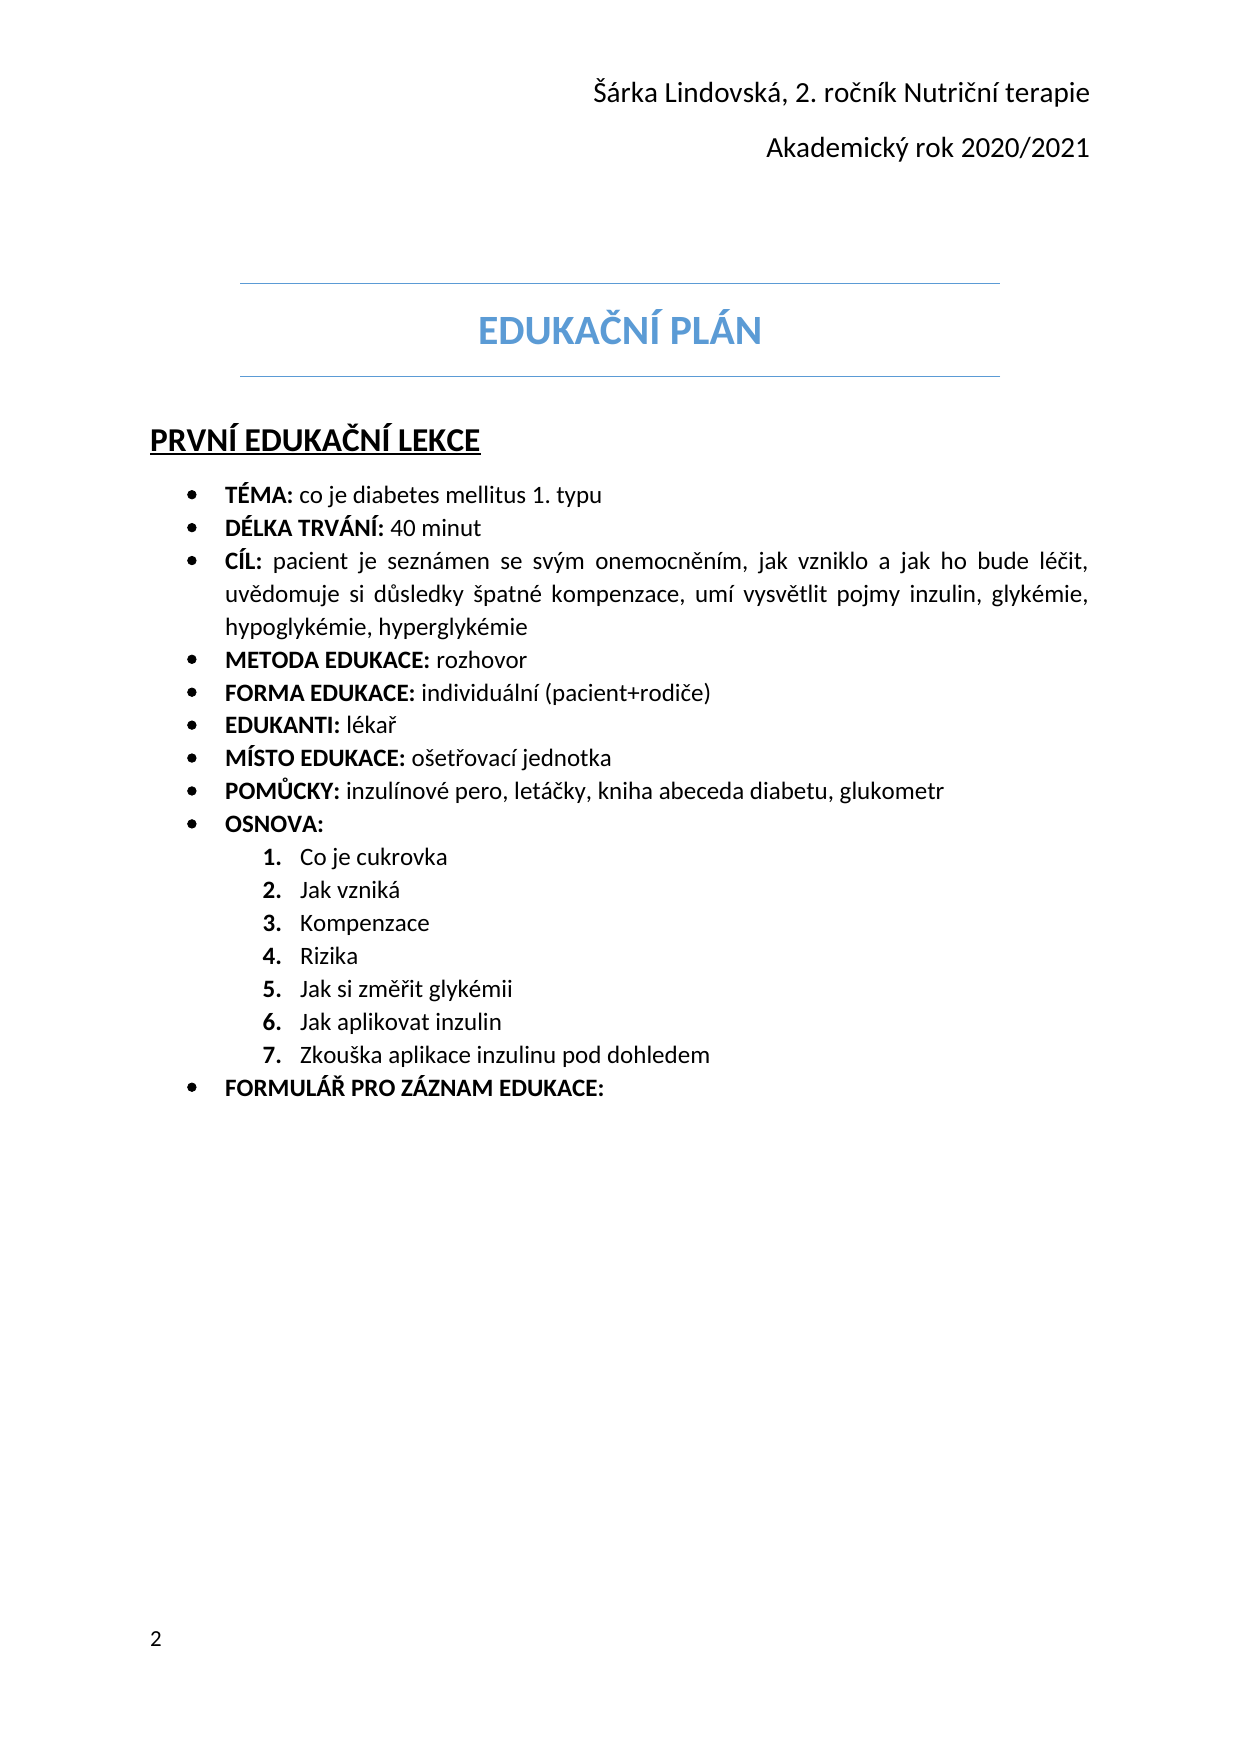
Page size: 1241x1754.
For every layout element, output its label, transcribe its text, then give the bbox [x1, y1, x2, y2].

list Co je cukrovka [262, 841, 1090, 872]
list POMŮCKY: inzulínové pero, letáčky, kniha abeceda diabetu, glukometr [187, 775, 1090, 806]
list METODA EDUKACE: rozhovor [187, 644, 1090, 674]
list Jak si změřit glykémii [262, 973, 1090, 1003]
list FORMULÁŘ PRO ZÁZNAM EDUKACE: [187, 1072, 1090, 1102]
list Jak aplikovat inzulin [262, 1006, 1090, 1036]
list Zkouška aplikace inzulinu pod dohledem [262, 1039, 1090, 1069]
list Jak vzniká [262, 874, 1090, 905]
list Rizika [262, 940, 1090, 971]
list OSNOVA: [187, 808, 1090, 839]
list MÍSTO EDUKACE: ošetřovací jednotka [187, 742, 1090, 773]
text EDUKAČNÍ PLÁN [240, 284, 1000, 376]
text PRVNÍ EDUKAČNÍ LEKCE [150, 418, 1090, 459]
list DÉLKA TRVÁNÍ: 40 minut [187, 512, 1090, 543]
list TÉMA: co je diabetes mellitus 1. typu [187, 479, 1090, 510]
list FORMA EDUKACE: individuální (pacient+rodiče) [187, 677, 1090, 707]
list CÍL: pacient je seznámen se svým onemocněním, jak vzniklo a jak ho bude léčit, uvědomuje si důsledky špatné kompenzace, umí vysvětlit pojmy inzulin, glykémie, hypoglykémie, hyperglykémie [187, 545, 1090, 641]
list Kompenzace [262, 907, 1090, 938]
list EDUKANTI: lékař [187, 709, 1090, 740]
